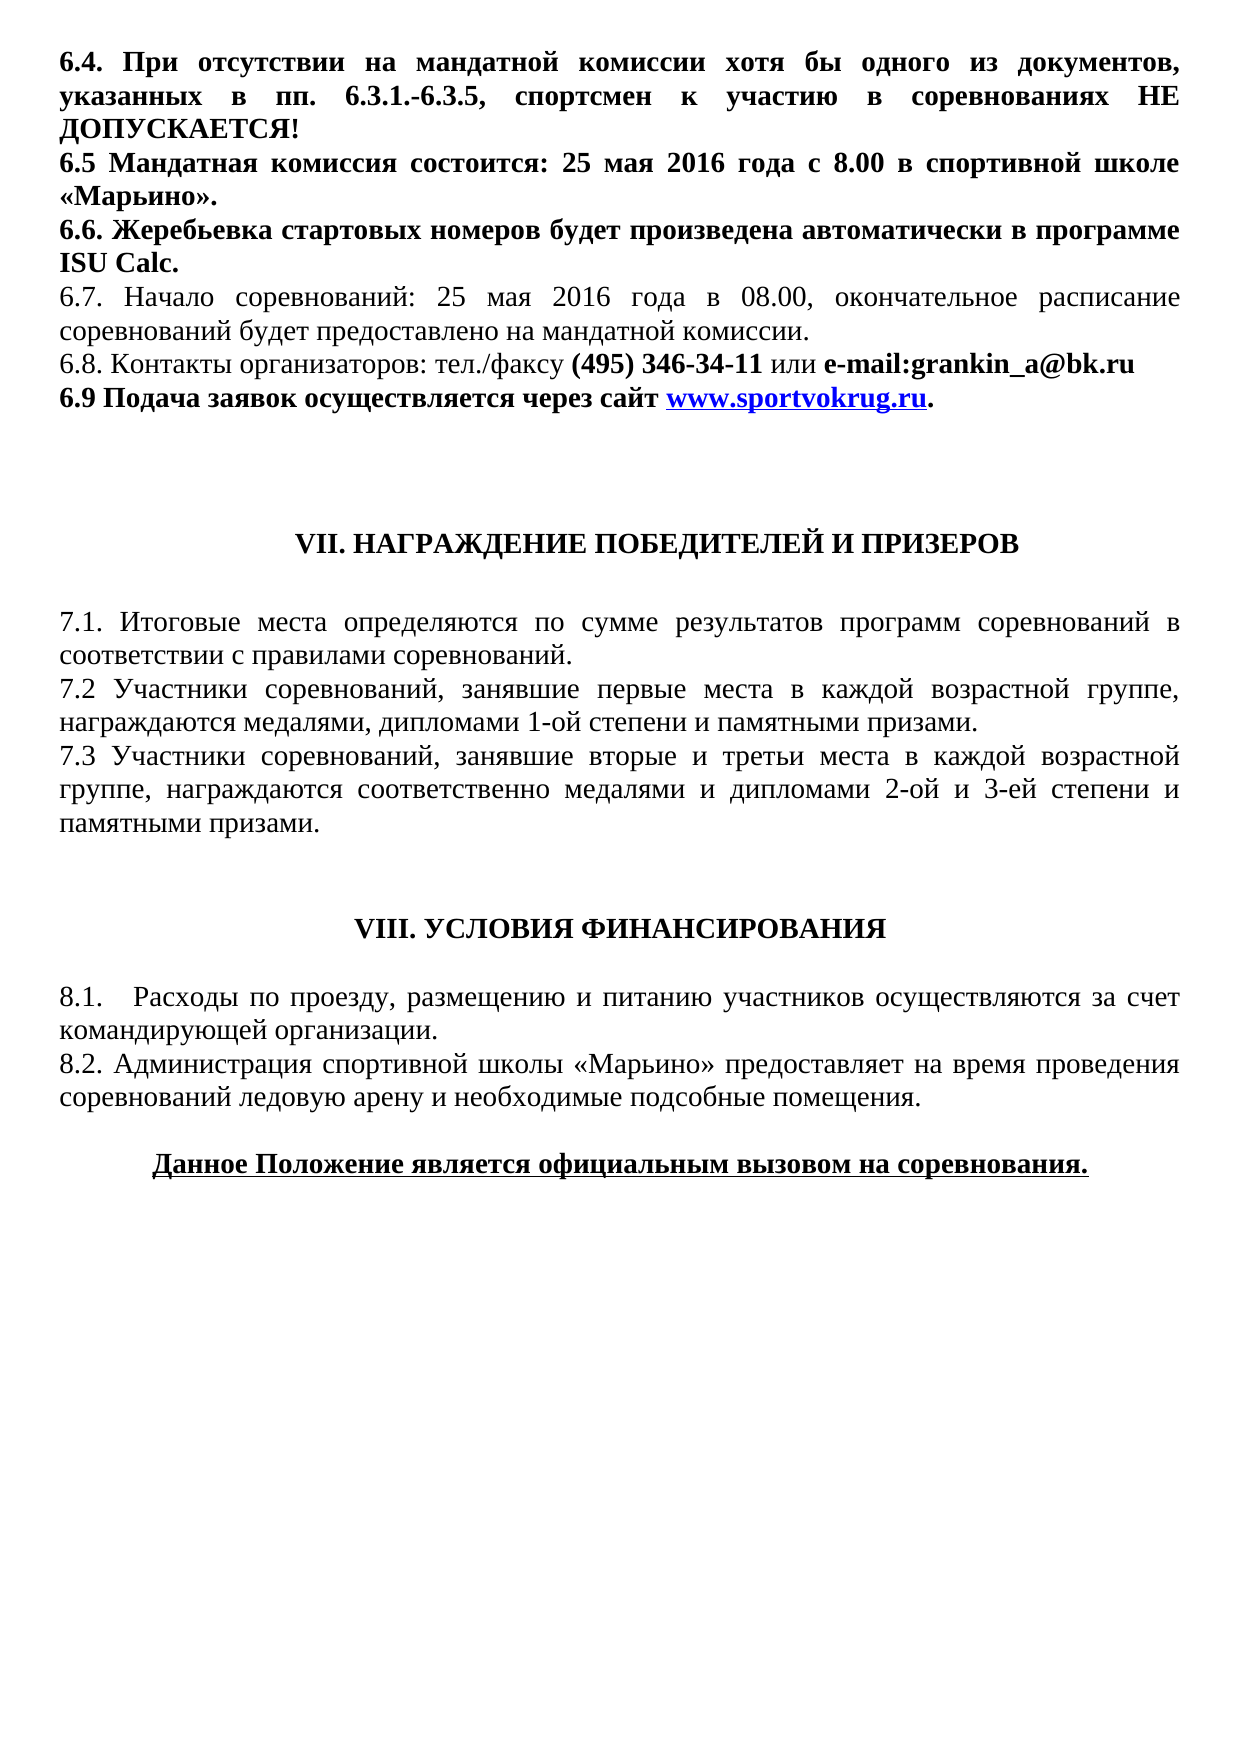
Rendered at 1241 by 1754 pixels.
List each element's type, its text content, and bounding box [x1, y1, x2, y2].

text 6.4. При отсутствии на мандатной комиссии хотя бы одного из документов, указанных в пп. 6.3.1.-6.3.5, спортсмен к участию в соревнованиях НЕ ДОПУСКАЕТСЯ! [59, 44, 1181, 145]
text 6.9 Подача заявок осуществляется через сайт www.sportvokrug.ru. [59, 380, 1181, 413]
text 6.5 Мандатная комиссия состоится: 25 мая 2016 года с 8.00 в спортивной школе «Марьино». [59, 145, 1181, 212]
text 8.1. Расходы по проезду, размещению и питанию участников осуществляются за счет командирующей организации. [59, 979, 1181, 1046]
text 6.7. Начало соревнований: 25 мая 2016 года в 08.00, окончательное расписание соревнований будет предоставлено на мандатной комиссии. [59, 279, 1181, 346]
text 6.8. Контакты организаторов: тел./факсу (495) 346-34-11 или e-mail:grankin_a@bk.ru [59, 346, 1181, 380]
text 7.3 Участники соревнований, занявшие вторые и третьи места в каждой возрастной группе, награждаются соответственно медалями и дипломами 2-ой и 3-ей степени и памятными призами. [59, 738, 1181, 838]
text VII. НАГРАЖДЕНИЕ ПОБЕДИТЕЛЕЙ И ПРИЗЕРОВ [59, 526, 1181, 559]
text VIII. УСЛОВИЯ ФИНАНСИРОВАНИЯ [59, 911, 1181, 945]
text 7.2 Участники соревнований, занявшие первые места в каждой возрастной группе, награждаются медалями, дипломами 1-ой степени и памятными призами. [59, 671, 1181, 738]
text Данное Положение является официальным вызовом на соревнования. [59, 1147, 1181, 1180]
text 8.2. Администрация спортивной школы «Марьино» предоставляет на время проведения соревнований ледовую арену и необходимые подсобные помещения. [59, 1046, 1181, 1113]
text 6.6. Жеребьевка стартовых номеров будет произведена автоматически в программе ISU Calc. [59, 212, 1181, 279]
text 7.1. Итоговые места определяются по сумме результатов программ соревнований в соответствии с правилами соревнований. [59, 604, 1181, 671]
